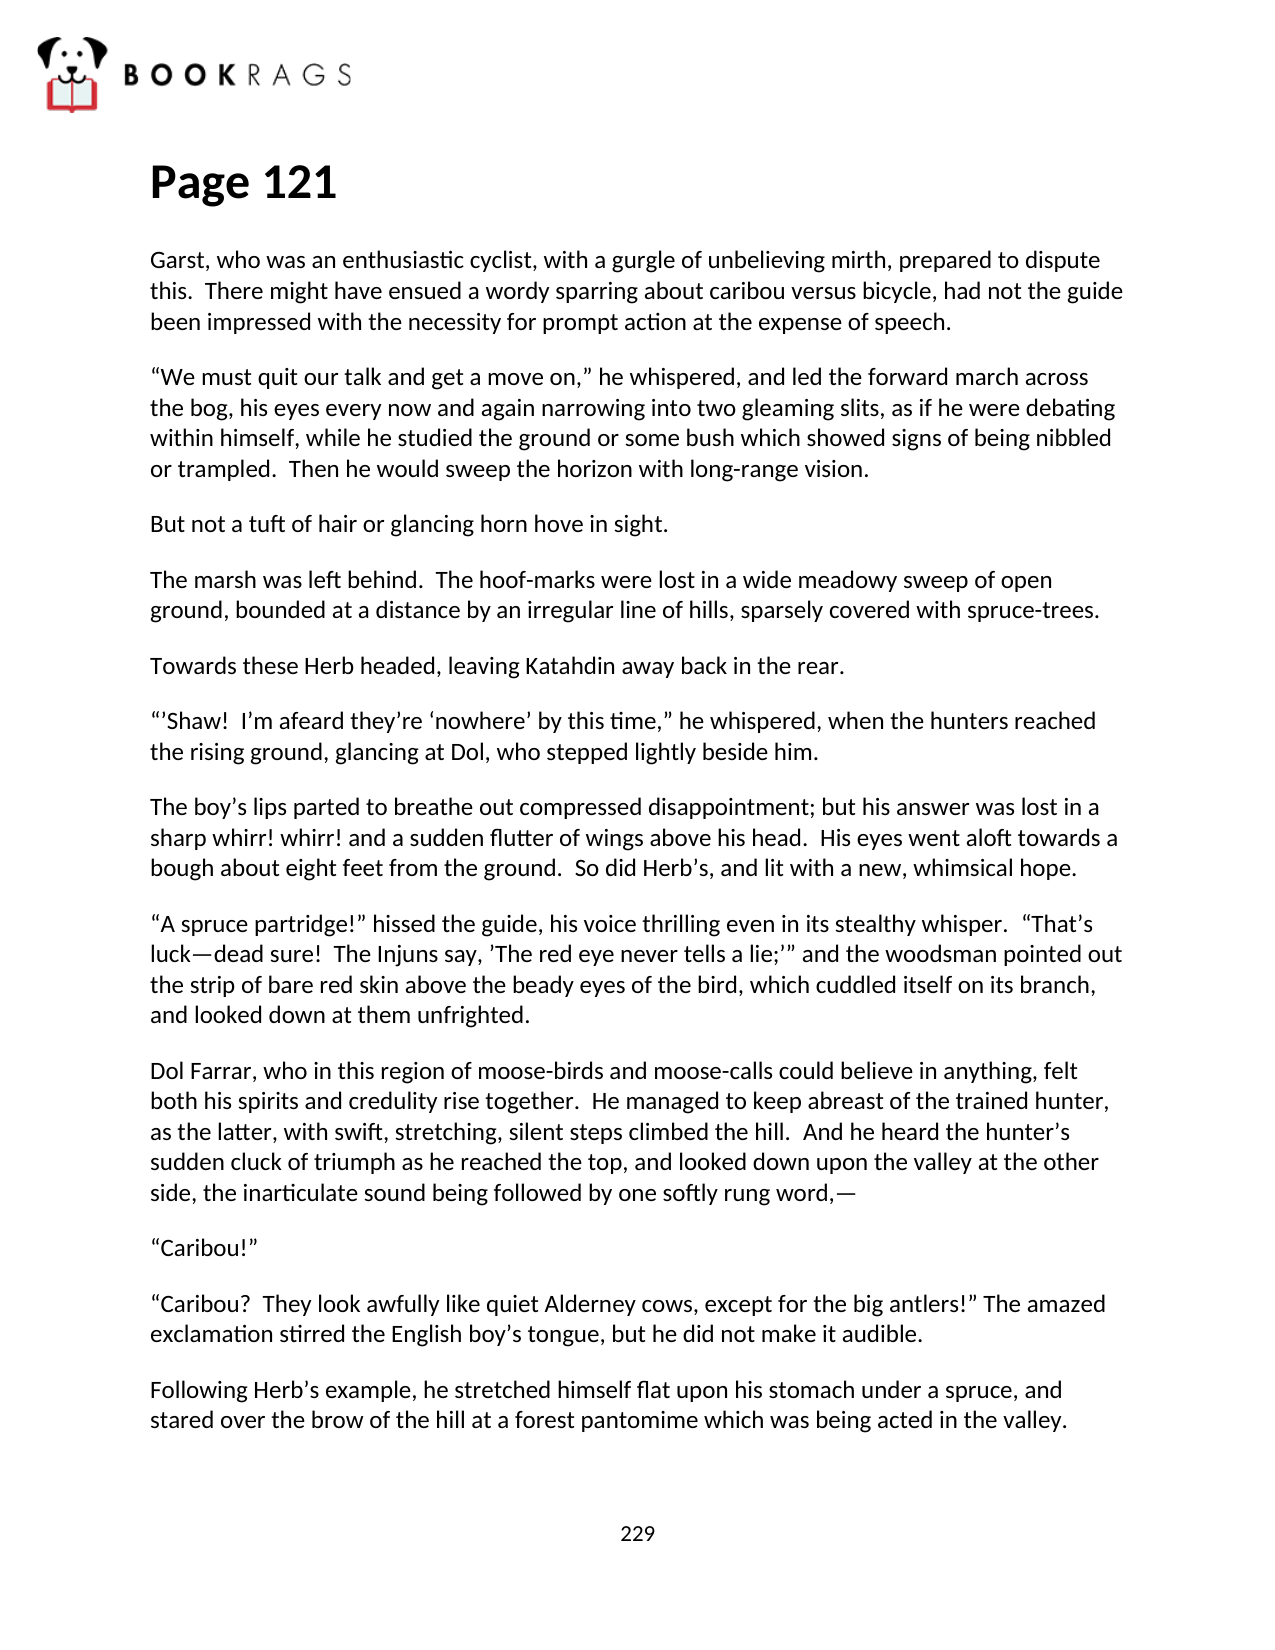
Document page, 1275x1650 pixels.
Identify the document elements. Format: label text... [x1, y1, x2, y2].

text “Caribou!” [150, 1233, 1125, 1263]
text Page 121 [150, 150, 1125, 211]
text Garst, who was an enthusiastic cyclist, with a gurgle of unbelieving mirth, prepared to dispute this. There might have ensued a wordy sparring about caribou versus bicycle, had not the guide been impressed with the necessity for prompt action at the expense of speech. [150, 244, 1125, 336]
text The boy’s lips parted to breathe out compressed disappointment; but his answer was lost in a sharp whirr! whirr! and a sudden flutter of wings above his head. His eyes went aloft towards a bough about eight feet from the ground. So did Herb’s, and lit with a new, whimsical hope. [150, 791, 1125, 883]
picture [37, 37, 351, 113]
text But not a tuft of hair or glancing horn hove in sight. [150, 508, 1125, 539]
text Dol Farrar, who in this region of moose-birds and moose-calls could believe in anything, felt both his spirits and credulity rise together. He managed to keep abreast of the trained hunter, as the latter, with swift, stretching, silent steps climbed the hill. And he heard the hunter’s sudden cluck of triumph as he reached the top, and looked down upon the valley at the other side, the inarticulate sound being followed by one softly rung word,—­ [150, 1055, 1125, 1208]
text “A spruce partridge!” hissed the guide, his voice thrilling even in its stealthy whisper. “That’s luck—­dead sure! The Injuns say, ’The red eye never tells a lie;’” and the woodsman pointed out the strip of bare red skin above the beady eyes of the bird, which cuddled itself on its branch, and looked down at them unfrighted. [150, 908, 1125, 1030]
text “’Shaw! I’m afeard they’re ‘nowhere’ by this time,” he whispered, when the hunters reached the rising ground, glancing at Dol, who stepped lightly beside him. [150, 705, 1125, 766]
text “Caribou? They look awfully like quiet Alderney cows, except for the big antlers!” The amazed exclamation stirred the English boy’s tongue, but he did not make it audible. [150, 1288, 1125, 1349]
text Following Herb’s example, he stretched himself flat upon his stomach under a spruce, and stared over the brow of the hill at a forest pantomime which was being acted in the valley. [150, 1374, 1125, 1435]
text The marsh was left behind. The hoof-marks were lost in a wide meadowy sweep of open ground, bounded at a distance by an irregular line of hills, sparsely covered with spruce-trees. [150, 564, 1125, 625]
text Towards these Herb headed, leaving Katahdin away back in the rear. [150, 650, 1125, 680]
text “We must quit our talk and get a move on,” he whispered, and led the forward march across the bog, his eyes every now and again narrowing into two gleaming slits, as if he were debating within himself, while he studied the ground or some bush which showed signs of being nibbled or trampled. Then he would sweep the horizon with long-range vision. [150, 361, 1125, 483]
